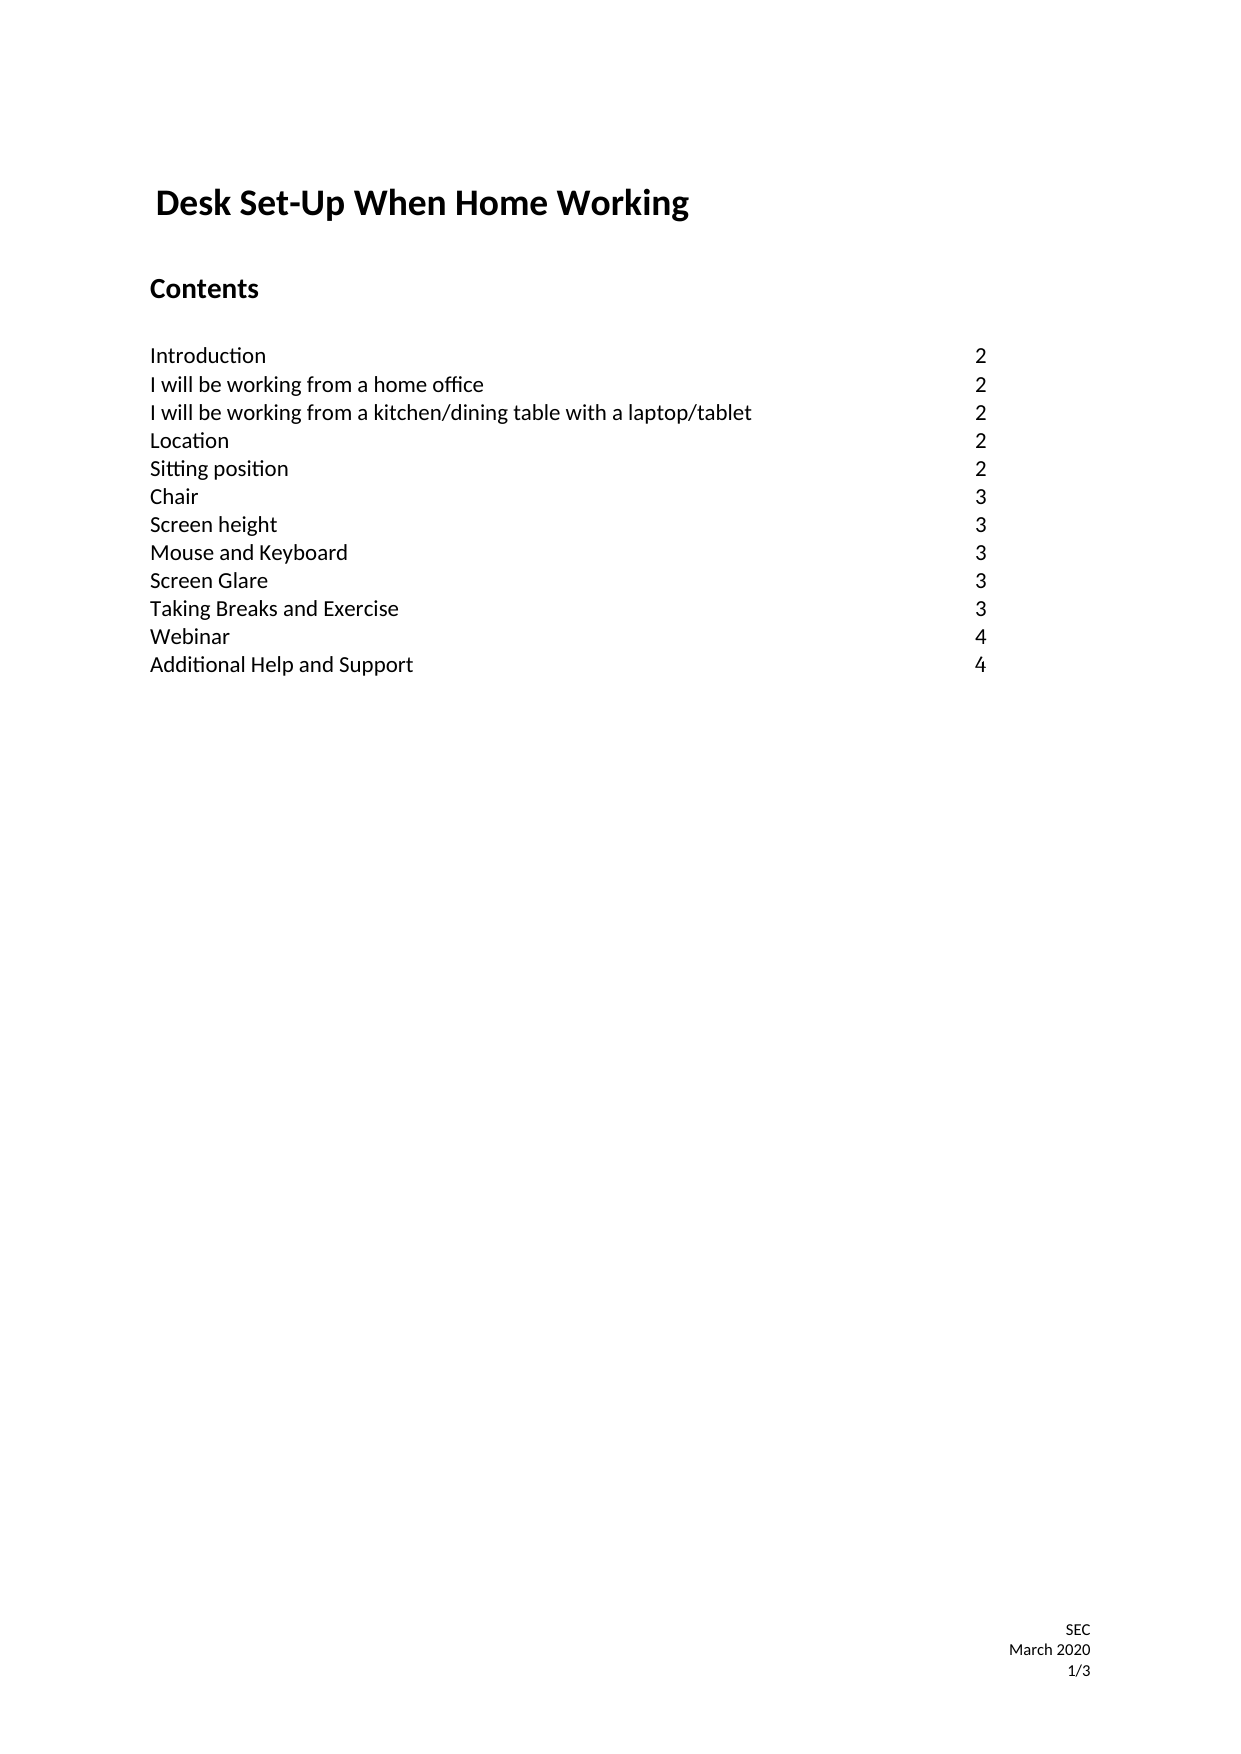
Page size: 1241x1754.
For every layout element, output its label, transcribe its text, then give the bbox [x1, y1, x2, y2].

text Contents [150, 270, 1090, 306]
text I will be working from a home office 2 [150, 370, 1090, 398]
text Screen height 3 [150, 510, 1090, 538]
text Screen Glare 3 [150, 566, 1090, 594]
text Mouse and Keyboard 3 [150, 538, 1090, 566]
text Desk Set-Up When Home Working [150, 179, 1090, 224]
text Introduction 2 [150, 342, 1090, 370]
text Location 2 [150, 426, 1090, 454]
text Webinar 4 [150, 622, 1090, 650]
text Taking Breaks and Exercise 3 [150, 594, 1090, 622]
text I will be working from a kitchen/dining table with a laptop/tablet 2 [150, 398, 1090, 426]
text Additional Help and Support 4 [150, 650, 1090, 678]
text Sitting position 2 [150, 454, 1090, 482]
text Chair 3 [150, 482, 1090, 510]
